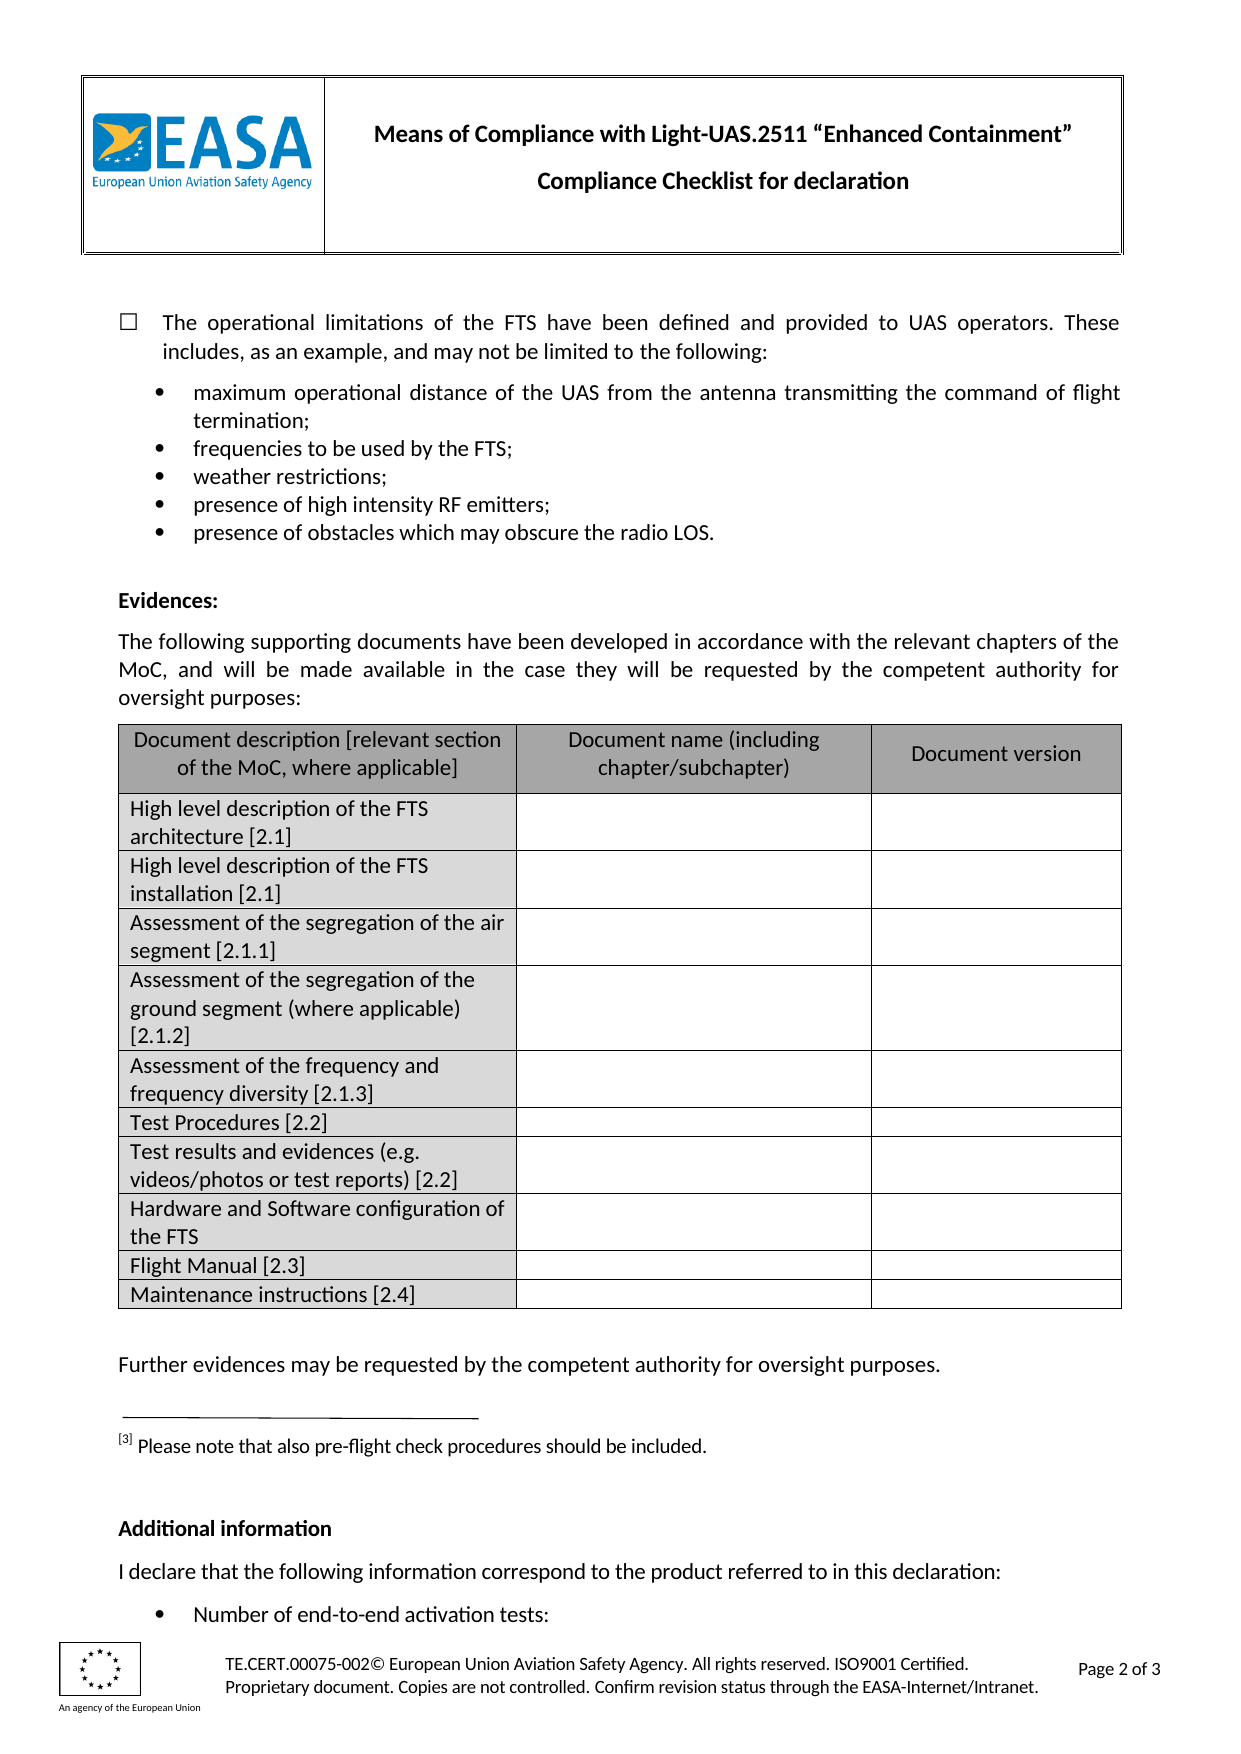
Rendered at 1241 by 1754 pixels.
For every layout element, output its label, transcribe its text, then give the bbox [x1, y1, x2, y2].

picture [101, 124, 144, 157]
text Additional information [118, 1514, 1122, 1542]
table_cell Assessment of the frequency and frequency diversity [2.1.3] [119, 1051, 516, 1107]
table_cell Assessment of the segregation of the ground segment (where applicable) [2.1.2] [119, 966, 516, 1050]
table_cell [517, 1280, 871, 1308]
table_cell Test Procedures [2.2] [119, 1108, 516, 1136]
text The operational limitations of the FTS have been defined and provided to UAS operators. These includes, as an example, and may not be limited to the following: [118, 306, 1122, 366]
table_header Document description [relevant section of the MoC, where applicable] [119, 725, 516, 793]
table_cell [872, 1108, 1121, 1136]
picture [284, 129, 296, 148]
picture [93, 113, 312, 189]
table_cell Hardware and Software configuration of the FTS [119, 1194, 516, 1250]
text I declare that the following information correspond to the product referred to in this declaration: [118, 1557, 1122, 1585]
table_cell [872, 1194, 1121, 1250]
table_cell [872, 1280, 1121, 1308]
table_cell High level description of the FTS architecture [2.1] [119, 794, 516, 850]
table_cell High level description of the FTS installation [2.1] [119, 851, 516, 907]
list presence of obstacles which may obscure the radio LOS. [156, 518, 1122, 546]
table_header Document name (including chapter/subchapter) [517, 725, 871, 793]
table_cell [517, 909, 871, 964]
text Evidences: [118, 587, 1122, 615]
table_cell Assessment of the segregation of the air segment [2.1.1] [119, 909, 516, 964]
table_cell [872, 1251, 1121, 1279]
table_cell Test results and evidences (e.g. videos/photos or test reports) [2.2] [119, 1137, 516, 1193]
table_cell [517, 1194, 871, 1250]
table_cell [517, 966, 871, 1050]
list frequencies to be used by the FTS; [156, 434, 1122, 462]
table_cell [872, 794, 1121, 850]
table_cell Maintenance instructions [2.4] [119, 1280, 516, 1308]
text [3] Please note that also pre-flight check procedures should be included. [118, 1431, 1122, 1459]
table_cell [517, 851, 871, 907]
table_cell [517, 794, 871, 850]
table_cell Flight Manual [2.3] [119, 1251, 516, 1279]
list Number of end-to-end activation tests: [156, 1600, 1122, 1628]
list presence of high intensity RF emitters; [156, 490, 1122, 518]
table_cell [517, 1137, 871, 1193]
table_cell [872, 1137, 1121, 1193]
list maximum operational distance of the UAS from the antenna transmitting the command of flight termination; [156, 378, 1122, 434]
text The following supporting documents have been developed in accordance with the relevant chapters of the MoC, and will be made available in the case they will be requested by the competent authority for oversight purposes: [118, 627, 1122, 711]
text Further evidences may be requested by the competent authority for oversight purposes. [118, 1350, 1122, 1378]
table_cell [872, 851, 1121, 907]
table_cell [517, 1051, 871, 1107]
table_cell [872, 966, 1121, 1050]
table_cell [872, 909, 1121, 964]
list weather restrictions; [156, 462, 1122, 490]
table_cell [517, 1251, 871, 1279]
table_cell [872, 1051, 1121, 1107]
table_cell [517, 1108, 871, 1136]
picture [60, 1643, 140, 1695]
table_header Document version [872, 725, 1121, 793]
